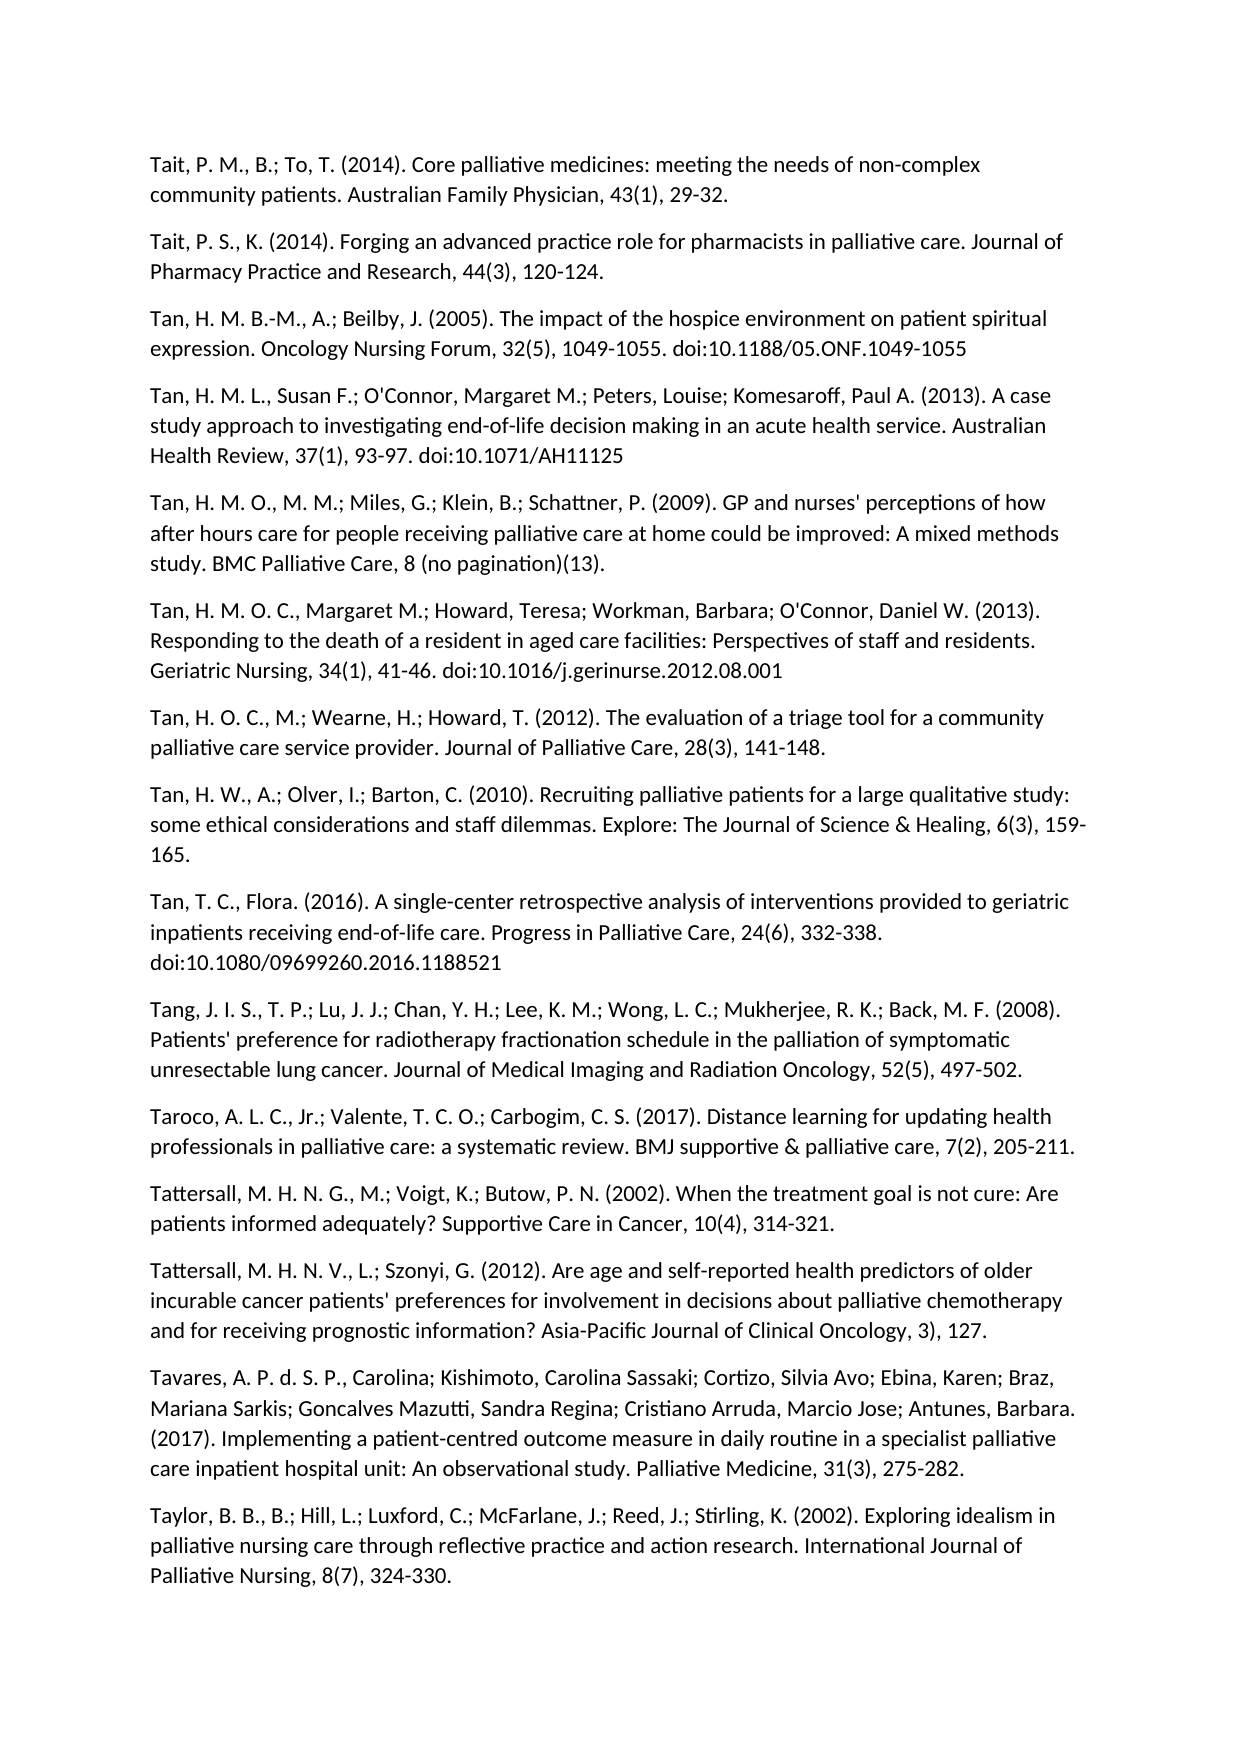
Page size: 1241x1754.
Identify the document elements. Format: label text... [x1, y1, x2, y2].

text Tattersall, M. H. N. V., L.; Szonyi, G. (2012). Are age and self-reported health predictors of older incurable cancer patients' preferences for involvement in decisions about palliative chemotherapy and for receiving prognostic information? Asia-Pacific Journal of Clinical Oncology, 3), 127. [150, 1256, 1090, 1345]
text Tan, H. M. L., Susan F.; O'Connor, Margaret M.; Peters, Louise; Komesaroff, Paul A. (2013). A case study approach to investigating end-of-life decision making in an acute health service. Australian Health Review, 37(1), 93-97. doi:10.1071/AH11125 [150, 381, 1090, 470]
text Tavares, A. P. d. S. P., Carolina; Kishimoto, Carolina Sassaki; Cortizo, Silvia Avo; Ebina, Karen; Braz, Mariana Sarkis; Goncalves Mazutti, Sandra Regina; Cristiano Arruda, Marcio Jose; Antunes, Barbara. (2017). Implementing a patient-centred outcome measure in daily routine in a specialist palliative care inpatient hospital unit: An observational study. Palliative Medicine, 31(3), 275-282. [150, 1363, 1090, 1482]
text Tan, T. C., Flora. (2016). A single-center retrospective analysis of interventions provided to geriatric inpatients receiving end-of-life care. Progress in Palliative Care, 24(6), 332-338. doi:10.1080/09699260.2016.1188521 [150, 887, 1090, 976]
text Tang, J. I. S., T. P.; Lu, J. J.; Chan, Y. H.; Lee, K. M.; Wong, L. C.; Mukherjee, R. K.; Back, M. F. (2008). Patients' preference for radiotherapy fractionation schedule in the palliation of symptomatic unresectable lung cancer. Journal of Medical Imaging and Radiation Oncology, 52(5), 497-502. [150, 995, 1090, 1083]
text Tan, H. O. C., M.; Wearne, H.; Howard, T. (2012). The evaluation of a triage tool for a community palliative care service provider. Journal of Palliative Care, 28(3), 141-148. [150, 703, 1090, 761]
text Tait, P. S., K. (2014). Forging an advanced practice role for pharmacists in palliative care. Journal of Pharmacy Practice and Research, 44(3), 120-124. [150, 227, 1090, 285]
text Tan, H. M. O. C., Margaret M.; Howard, Teresa; Workman, Barbara; O'Connor, Daniel W. (2013). Responding to the death of a resident in aged care facilities: Perspectives of staff and residents. Geriatric Nursing, 34(1), 41-46. doi:10.1016/j.gerinurse.2012.08.001 [150, 596, 1090, 684]
text Taylor, B. B., B.; Hill, L.; Luxford, C.; McFarlane, J.; Reed, J.; Stirling, K. (2002). Exploring idealism in palliative nursing care through reflective practice and action research. International Journal of Palliative Nursing, 8(7), 324-330. [150, 1501, 1090, 1589]
text Tan, H. M. O., M. M.; Miles, G.; Klein, B.; Schattner, P. (2009). GP and nurses' perceptions of how after hours care for people receiving palliative care at home could be improved: A mixed methods study. BMC Palliative Care, 8 (no pagination)(13). [150, 488, 1090, 577]
text Tait, P. M., B.; To, T. (2014). Core palliative medicines: meeting the needs of non-complex community patients. Australian Family Physician, 43(1), 29-32. [150, 150, 1090, 208]
text Taroco, A. L. C., Jr.; Valente, T. C. O.; Carbogim, C. S. (2017). Distance learning for updating health professionals in palliative care: a systematic review. BMJ supportive & palliative care, 7(2), 205-211. [150, 1102, 1090, 1160]
text Tan, H. W., A.; Olver, I.; Barton, C. (2010). Recruiting palliative patients for a large qualitative study: some ethical considerations and staff dilemmas. Explore: The Journal of Science & Healing, 6(3), 159-165. [150, 780, 1090, 869]
text Tan, H. M. B.-M., A.; Beilby, J. (2005). The impact of the hospice environment on patient spiritual expression. Oncology Nursing Forum, 32(5), 1049-1055. doi:10.1188/05.ONF.1049-1055 [150, 304, 1090, 362]
text Tattersall, M. H. N. G., M.; Voigt, K.; Butow, P. N. (2002). When the treatment goal is not cure: Are patients informed adequately? Supportive Care in Cancer, 10(4), 314-321. [150, 1179, 1090, 1237]
